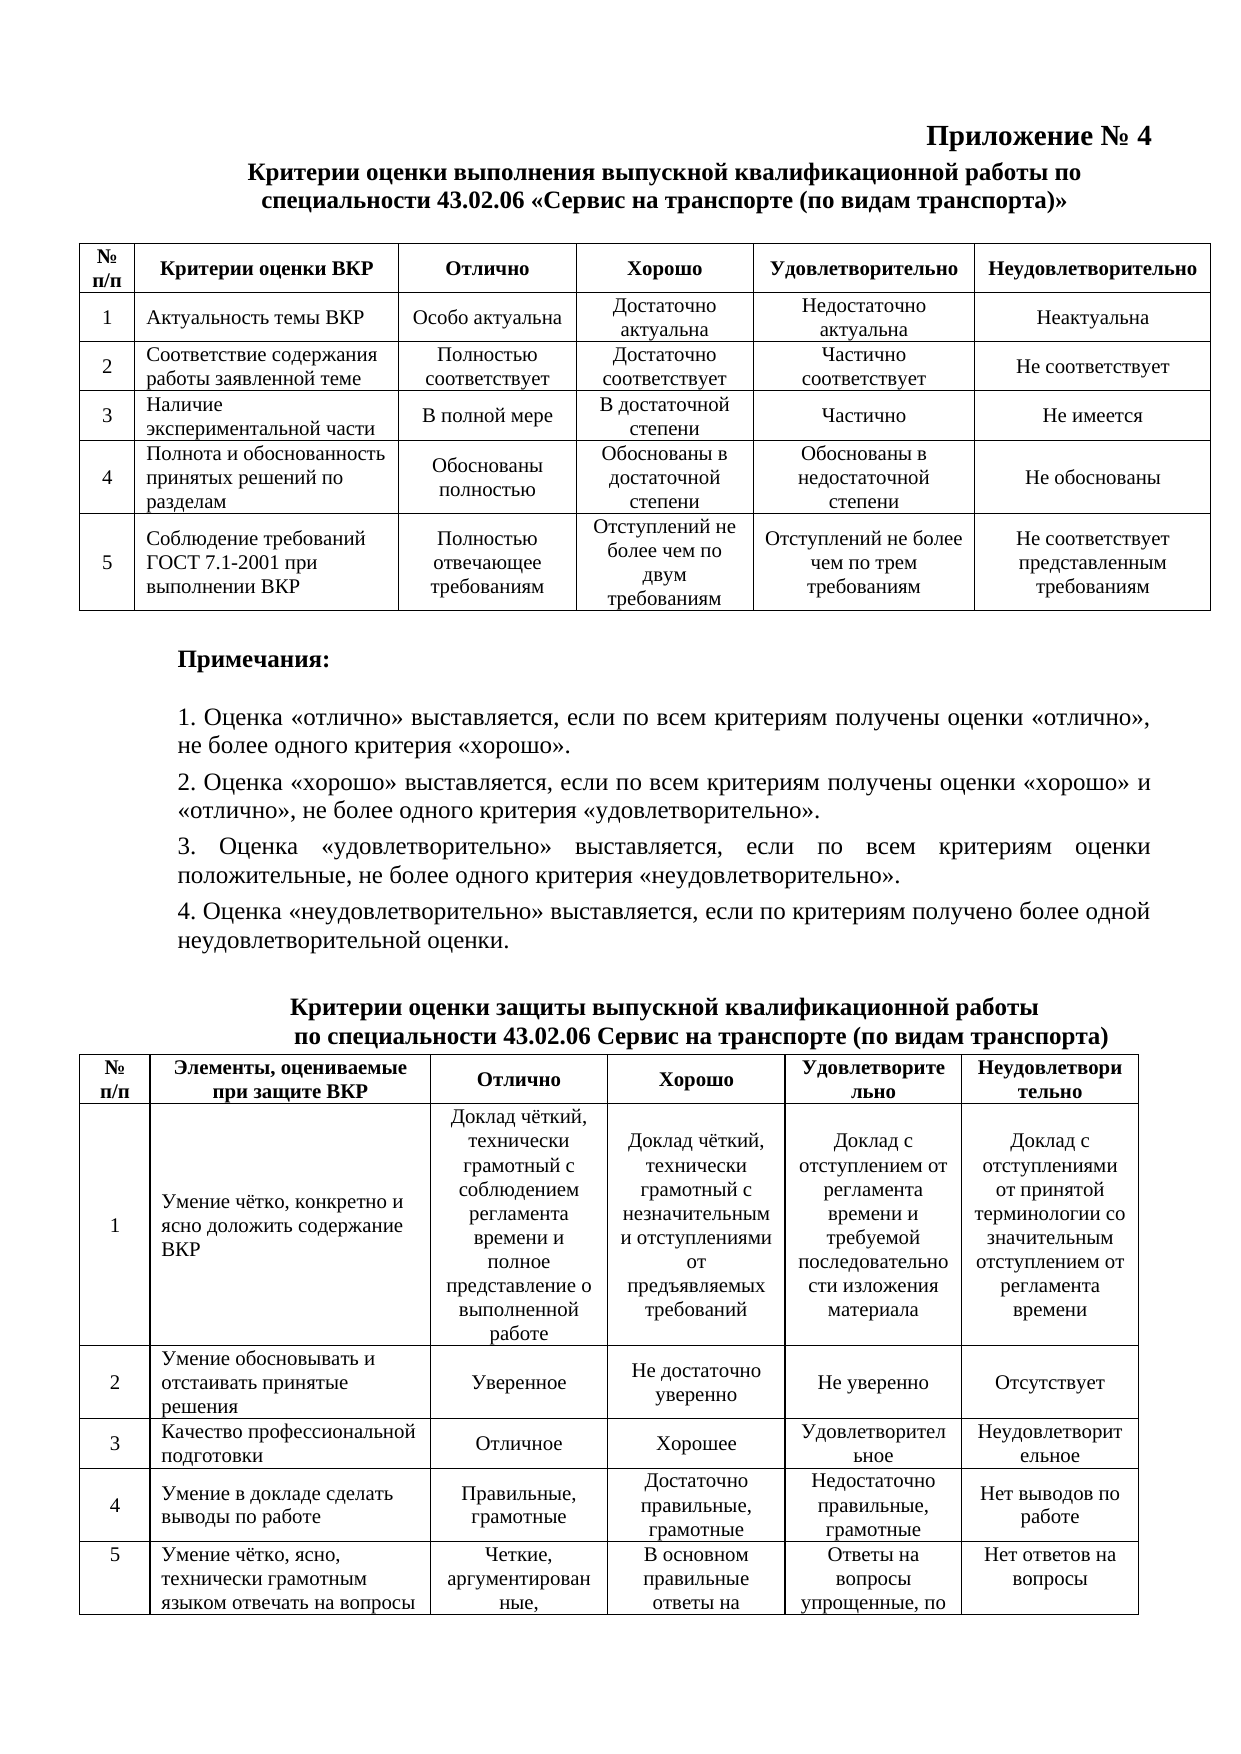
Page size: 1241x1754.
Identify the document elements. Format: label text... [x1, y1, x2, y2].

table_cell Актуальность темы ВКР [135, 293, 398, 341]
table_cell Доклад с отступлениями от принятой терминологии со значительным отступлением от регламента времени [962, 1104, 1138, 1345]
table_cell Особо актуальна [399, 293, 576, 341]
table_header Критерии оценки ВКР [135, 244, 398, 292]
table_cell Полнота и обоснованность принятых решений по разделам [135, 441, 398, 513]
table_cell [151, 1542, 430, 1614]
text 3. Оценка «удовлетворительно» выставляется, если по всем критериям оценки положительные, не более одного критерия «неудовлетворительно». [177, 831, 1152, 889]
table_cell 4 [80, 441, 134, 513]
table_cell Не обоснованы [975, 441, 1210, 513]
table_cell Доклад с отступлением от регламента времени и требуемой последовательности изложения материала [786, 1104, 961, 1345]
table_header Неудовлетворительно [962, 1055, 1138, 1103]
table_cell Отсутствует [962, 1346, 1138, 1418]
table_cell Достаточно соответствует [577, 342, 753, 390]
table_header Элементы, оцениваемые при защите ВКР [151, 1055, 430, 1103]
table_cell 1 [80, 1104, 149, 1345]
table_cell Соответствие содержания работы заявленной теме [135, 342, 398, 390]
table_cell 3 [80, 391, 134, 439]
table_cell Не имеется [975, 391, 1210, 439]
table_cell Отличное [431, 1419, 607, 1467]
table_cell Удовлетворительное [786, 1419, 961, 1467]
table_cell Недостаточно актуальна [754, 293, 974, 341]
table_cell Умение чётко, конкретно и ясно доложить содержание ВКР [151, 1104, 430, 1345]
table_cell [962, 1542, 1138, 1614]
table_cell Частично [754, 391, 974, 439]
text Критерии оценки защиты выпускной квалификационной работы [177, 992, 1152, 1021]
table_cell В достаточной степени [577, 391, 753, 439]
table_cell Умение в докладе сделать выводы по работе [151, 1469, 430, 1541]
table_cell Отступлений не более чем по трем требованиям [754, 514, 974, 610]
table_header № п/п [80, 244, 134, 292]
table_header Хорошо [608, 1055, 784, 1103]
table_cell В полной мере [399, 391, 576, 439]
table_cell Не уверенно [786, 1346, 961, 1418]
table_cell Не соответствует представленным требованиям [975, 514, 1210, 610]
text по специальности 43.02.06 Сервис на транспорте (по видам транспорта) [177, 1021, 1152, 1050]
table_header Хорошо [577, 244, 753, 292]
table_cell 2 [80, 1346, 149, 1418]
table_cell Обоснованы полностью [399, 441, 576, 513]
table_cell Недостаточно правильные, грамотные [786, 1469, 961, 1541]
table_cell Качество профессиональной подготовки [151, 1419, 430, 1467]
table_cell 4 [80, 1469, 149, 1541]
text Приложение № 4 [177, 118, 1152, 152]
table_cell Неудовлетворительное [962, 1419, 1138, 1467]
table_cell 3 [80, 1419, 149, 1467]
table_cell 5 [80, 514, 134, 610]
table_cell 1 [80, 293, 134, 341]
table_header Удовлетворительно [786, 1055, 961, 1103]
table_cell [786, 1542, 961, 1614]
table_cell Не достаточно уверенно [608, 1346, 784, 1418]
table_cell Полностью соответствует [399, 342, 576, 390]
table_cell Не соответствует [975, 342, 1210, 390]
table_cell Обоснованы в недостаточной степени [754, 441, 974, 513]
table_cell Достаточно правильные, грамотные [608, 1469, 784, 1541]
table_cell Частично соответствует [754, 342, 974, 390]
table_cell 5 [80, 1542, 149, 1614]
text 1. Оценка «отлично» выставляется, если по всем критериям получены оценки «отлично», не более одного критерия «хорошо». [177, 702, 1152, 759]
table_cell Уверенное [431, 1346, 607, 1418]
text Критерии оценки выполнения выпускной квалификационной работы по специальности 43.02.06 «Сервис на транспорте (по видам транспорта)» [177, 157, 1152, 214]
table_cell Обоснованы в достаточной степени [577, 441, 753, 513]
table_cell Полностью отвечающее требованиям [399, 514, 576, 610]
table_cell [608, 1542, 784, 1614]
table_cell Умение обосновывать и отстаивать принятые решения [151, 1346, 430, 1418]
table_header Отлично [399, 244, 576, 292]
table_header Удовлетворительно [754, 244, 974, 292]
table_cell Достаточно актуальна [577, 293, 753, 341]
table_cell 2 [80, 342, 134, 390]
table_cell Хорошее [608, 1419, 784, 1467]
text 4. Оценка «неудовлетворительно» выставляется, если по критериям получено более одной неудовлетворительной оценки. [177, 896, 1152, 954]
table_cell Наличие экспериментальной части [135, 391, 398, 439]
table_cell Правильные, грамотные [431, 1469, 607, 1541]
table_header № п/п [80, 1055, 149, 1103]
table_cell Неактуальна [975, 293, 1210, 341]
text Примечания: [177, 644, 1152, 673]
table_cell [431, 1542, 607, 1614]
table_cell Отступлений не более чем по двум требованиям [577, 514, 753, 610]
table_cell Доклад чёткий, технически грамотный с соблюдением регламента времени и полное представление о выполненной работе [431, 1104, 607, 1345]
table_header Неудовлетворительно [975, 244, 1210, 292]
table_header Отлично [431, 1055, 607, 1103]
table_cell Доклад чёткий, технически грамотный с незначительными отступлениями от предъявляемых требований [608, 1104, 784, 1345]
table_cell Соблюдение требований ГОСТ 7.1-2001 при выполнении ВКР [135, 514, 398, 610]
text 2. Оценка «хорошо» выставляется, если по всем критериям получены оценки «хорошо» и «отлично», не более одного критерия «удовлетворительно». [177, 767, 1152, 824]
table_cell Нет выводов по работе [962, 1469, 1138, 1541]
